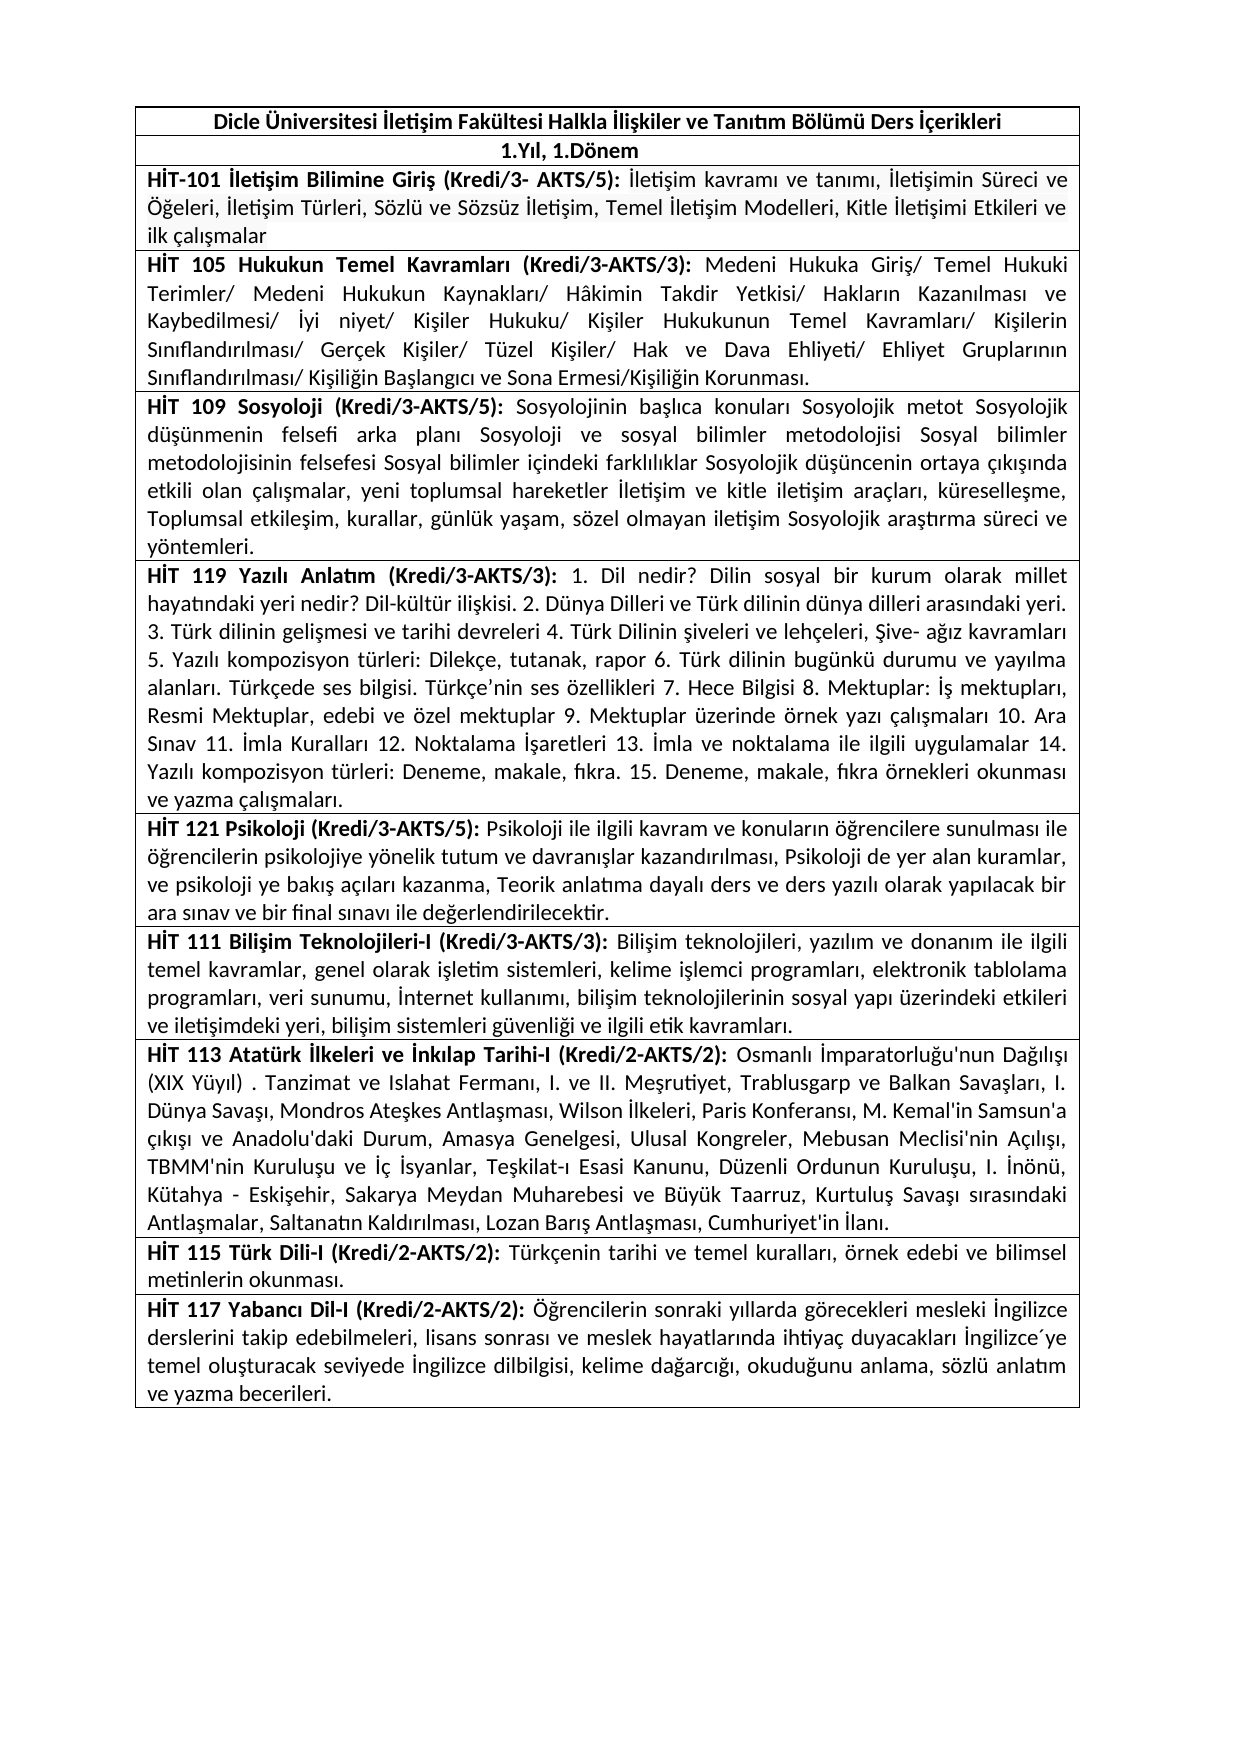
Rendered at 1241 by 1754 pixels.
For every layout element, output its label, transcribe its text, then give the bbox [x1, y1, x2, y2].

table_cell HİT 109 Sosyoloji (Kredi/3-AKTS/5): Sosyolojinin başlıca konuları Sosyolojik metot Sosyolojik düşünmenin felsefi arka planı Sosyoloji ve sosyal bilimler metodolojisi Sosyal bilimler metodolojisinin felsefesi Sosyal bilimler içindeki farklılıklar Sosyolojik düşüncenin ortaya çıkışında etkili olan çalışmalar, yeni toplumsal hareketler İletişim ve kitle iletişim araçları, küreselleşme, Toplumsal etkileşim, kurallar, günlük yaşam, sözel olmayan iletişim Sosyolojik araştırma süreci ve yöntemleri. [255, 392, 1079, 560]
table_header Dicle Üniversitesi İletişim Fakültesi Halkla İlişkiler ve Tanıtım Bölümü Ders İçerikleri [136, 108, 1079, 135]
table_cell HİT 119 Yazılı Anlatım (Kredi/3-AKTS/3): 1. Dil nedir? Dilin sosyal bir kurum olarak millet hayatındaki yeri nedir? Dil-kültür ilişkisi. 2. Dünya Dilleri ve Türk dilinin dünya dilleri arasındaki yeri. 3. Türk dilinin gelişmesi ve tarihi devreleri 4. Türk Dilinin şiveleri ve lehçeleri, Şive- ağız kavramları 5. Yazılı kompozisyon türleri: Dilekçe, tutanak, rapor 6. Türk dilinin bugünkü durumu ve yayılma alanları. Türkçede ses bilgisi. Türkçe’nin ses özellikleri 7. Hece Bilgisi 8. Mektuplar: İş mektupları, Resmi Mektuplar, edebi ve özel mektuplar 9. Mektuplar üzerinde örnek yazı çalışmaları 10. Ara Sınav 11. İmla Kuralları 12. Noktalama İşaretleri 13. İmla ve noktalama ile ilgili uygulamalar 14. Yazılı kompozisyon türleri: Deneme, makale, fıkra. 15. Deneme, makale, fıkra örnekleri okunması ve yazma çalışmaları. [343, 561, 1079, 813]
table_cell HİT 121 Psikoloji (Kredi/3-AKTS/5): Psikoloji ile ilgili kavram ve konuların öğrencilere sunulması ile öğrencilerin psikolojiye yönelik tutum ve davranışlar kazandırılması, Psikoloji de yer alan kuramlar, ve psikoloji ye bakış açıları kazanma, Teorik anlatıma dayalı ders ve ders yazılı olarak yapılacak bir ara sınav ve bir final sınavı ile değerlendirilecektir. [611, 814, 1079, 926]
table_cell 1.Yıl, 1.Dönem [136, 136, 1079, 164]
table_cell HİT-101 İletişim Bilimine Giriş (Kredi/3- AKTS/5): İletişim kavramı ve tanımı, İletişimin Süreci ve Öğeleri, İletişim Türleri, Sözlü ve Sözsüz İletişim, Temel İletişim Modelleri, Kitle İletişimi Etkileri ve ilk çalışmalar [136, 166, 1079, 249]
table_cell HİT 109 Sosyoloji (Kredi/3-AKTS/5): Sosyolojinin başlıca konuları Sosyolojik metot Sosyolojik düşünmenin felsefi arka planı Sosyoloji ve sosyal bilimler metodolojisi Sosyal bilimler metodolojisinin felsefesi Sosyal bilimler içindeki farklılıklar Sosyolojik düşüncenin ortaya çıkışında etkili olan çalışmalar, yeni toplumsal hareketler İletişim ve kitle iletişim araçları, küreselleşme, Toplumsal etkileşim, kurallar, günlük yaşam, sözel olmayan iletişim Sosyolojik araştırma süreci ve yöntemleri. [136, 392, 516, 560]
table_cell HİT 113 Atatürk İlkeleri ve İnkılap Tarihi-I (Kredi/2-AKTS/2): Osmanlı İmparatorluğu'nun Dağılışı (XIX Yüyıl) . Tanzimat ve Islahat Fermanı, I. ve II. Meşrutiyet, Trablusgarp ve Balkan Savaşları, I. Dünya Savaşı, Mondros Ateşkes Antlaşması, Wilson İlkeleri, Paris Konferansı, M. Kemal'in Samsun'a çıkışı ve Anadolu'daki Durum, Amasya Genelgesi, Ulusal Kongreler, Mebusan Meclisi'nin Açılışı, TBMM'nin Kuruluşu ve İç İsyanlar, Teşkilat-ı Esasi Kanunu, Düzenli Ordunun Kuruluşu, I. İnönü, Kütahya - Eskişehir, Sakarya Meydan Muharebesi ve Büyük Taarruz, Kurtuluş Savaşı sırasındaki Antlaşmalar, Saltanatın Kaldırılması, Lozan Barış Antlaşması, Cumhuriyet'in İlanı. [136, 1040, 1079, 1237]
table_cell HİT 121 Psikoloji (Kredi/3-AKTS/5): Psikoloji ile ilgili kavram ve konuların öğrencilere sunulması ile öğrencilerin psikolojiye yönelik tutum ve davranışlar kazandırılması, Psikoloji de yer alan kuramlar, ve psikoloji ye bakış açıları kazanma, Teorik anlatıma dayalı ders ve ders yazılı olarak yapılacak bir ara sınav ve bir final sınavı ile değerlendirilecektir. [136, 814, 486, 926]
table_cell HİT 117 Yabancı Dil-I (Kredi/2-AKTS/2): Öğrencilerin sonraki yıllarda görecekleri mesleki İngilizce derslerini takip edebilmeleri, lisans sonrası ve meslek hayatlarında ihtiyaç duyacakları İngilizce´ye temel oluşturacak seviyede İngilizce dilbilgisi, kelime dağarcığı, okuduğunu anlama, sözlü anlatım ve yazma becerileri. [136, 1295, 533, 1407]
table_cell HİT 115 Türk Dili-I (Kredi/2-AKTS/2): Türkçenin tarihi ve temel kuralları, örnek edebi ve bilimsel metinlerin okunması. [136, 1238, 1079, 1294]
table_cell HİT 111 Bilişim Teknolojileri-I (Kredi/3-AKTS/3): Bilişim teknolojileri, yazılım ve donanım ile ilgili temel kavramlar, genel olarak işletim sistemleri, kelime işlemci programları, elektronik tablolama programları, veri sunumu, İnternet kullanımı, bilişim teknolojilerinin sosyal yapı üzerindeki etkileri ve iletişimdeki yeri, bilişim sistemleri güvenliği ve ilgili etik kavramları. [136, 927, 617, 1039]
table_cell HİT 119 Yazılı Anlatım (Kredi/3-AKTS/3): 1. Dil nedir? Dilin sosyal bir kurum olarak millet hayatındaki yeri nedir? Dil-kültür ilişkisi. 2. Dünya Dilleri ve Türk dilinin dünya dilleri arasındaki yeri. 3. Türk dilinin gelişmesi ve tarihi devreleri 4. Türk Dilinin şiveleri ve lehçeleri, Şive- ağız kavramları 5. Yazılı kompozisyon türleri: Dilekçe, tutanak, rapor 6. Türk dilinin bugünkü durumu ve yayılma alanları. Türkçede ses bilgisi. Türkçe’nin ses özellikleri 7. Hece Bilgisi 8. Mektuplar: İş mektupları, Resmi Mektuplar, edebi ve özel mektuplar 9. Mektuplar üzerinde örnek yazı çalışmaları 10. Ara Sınav 11. İmla Kuralları 12. Noktalama İşaretleri 13. İmla ve noktalama ile ilgili uygulamalar 14. Yazılı kompozisyon türleri: Deneme, makale, fıkra. 15. Deneme, makale, fıkra örnekleri okunması ve yazma çalışmaları. [136, 561, 571, 813]
table_cell HİT 105 Hukukun Temel Kavramları (Kredi/3-AKTS/3): Medeni Hukuka Giriş/ Temel Hukuki Terimler/ Medeni Hukukun Kaynakları/ Hâkimin Takdir Yetkisi/ Hakların Kazanılması ve Kaybedilmesi/ İyi niyet/ Kişiler Hukuku/ Kişiler Hukukunun Temel Kavramları/ Kişilerin Sınıflandırılması/ Gerçek Kişiler/ Tüzel Kişiler/ Hak ve Dava Ehliyeti/ Ehliyet Gruplarının Sınıflandırılması/ Kişiliğin Başlangıcı ve Sona Ermesi/Kişiliğin Korunması. [136, 251, 1079, 391]
table_cell HİT 117 Yabancı Dil-I (Kredi/2-AKTS/2): Öğrencilerin sonraki yıllarda görecekleri mesleki İngilizce derslerini takip edebilmeleri, lisans sonrası ve meslek hayatlarında ihtiyaç duyacakları İngilizce´ye temel oluşturacak seviyede İngilizce dilbilgisi, kelime dağarcığı, okuduğunu anlama, sözlü anlatım ve yazma becerileri. [332, 1295, 1079, 1407]
table_cell HİT 111 Bilişim Teknolojileri-I (Kredi/3-AKTS/3): Bilişim teknolojileri, yazılım ve donanım ile ilgili temel kavramlar, genel olarak işletim sistemleri, kelime işlemci programları, elektronik tablolama programları, veri sunumu, İnternet kullanımı, bilişim teknolojilerinin sosyal yapı üzerindeki etkileri ve iletişimdeki yeri, bilişim sistemleri güvenliği ve ilgili etik kavramları. [794, 927, 1079, 1039]
